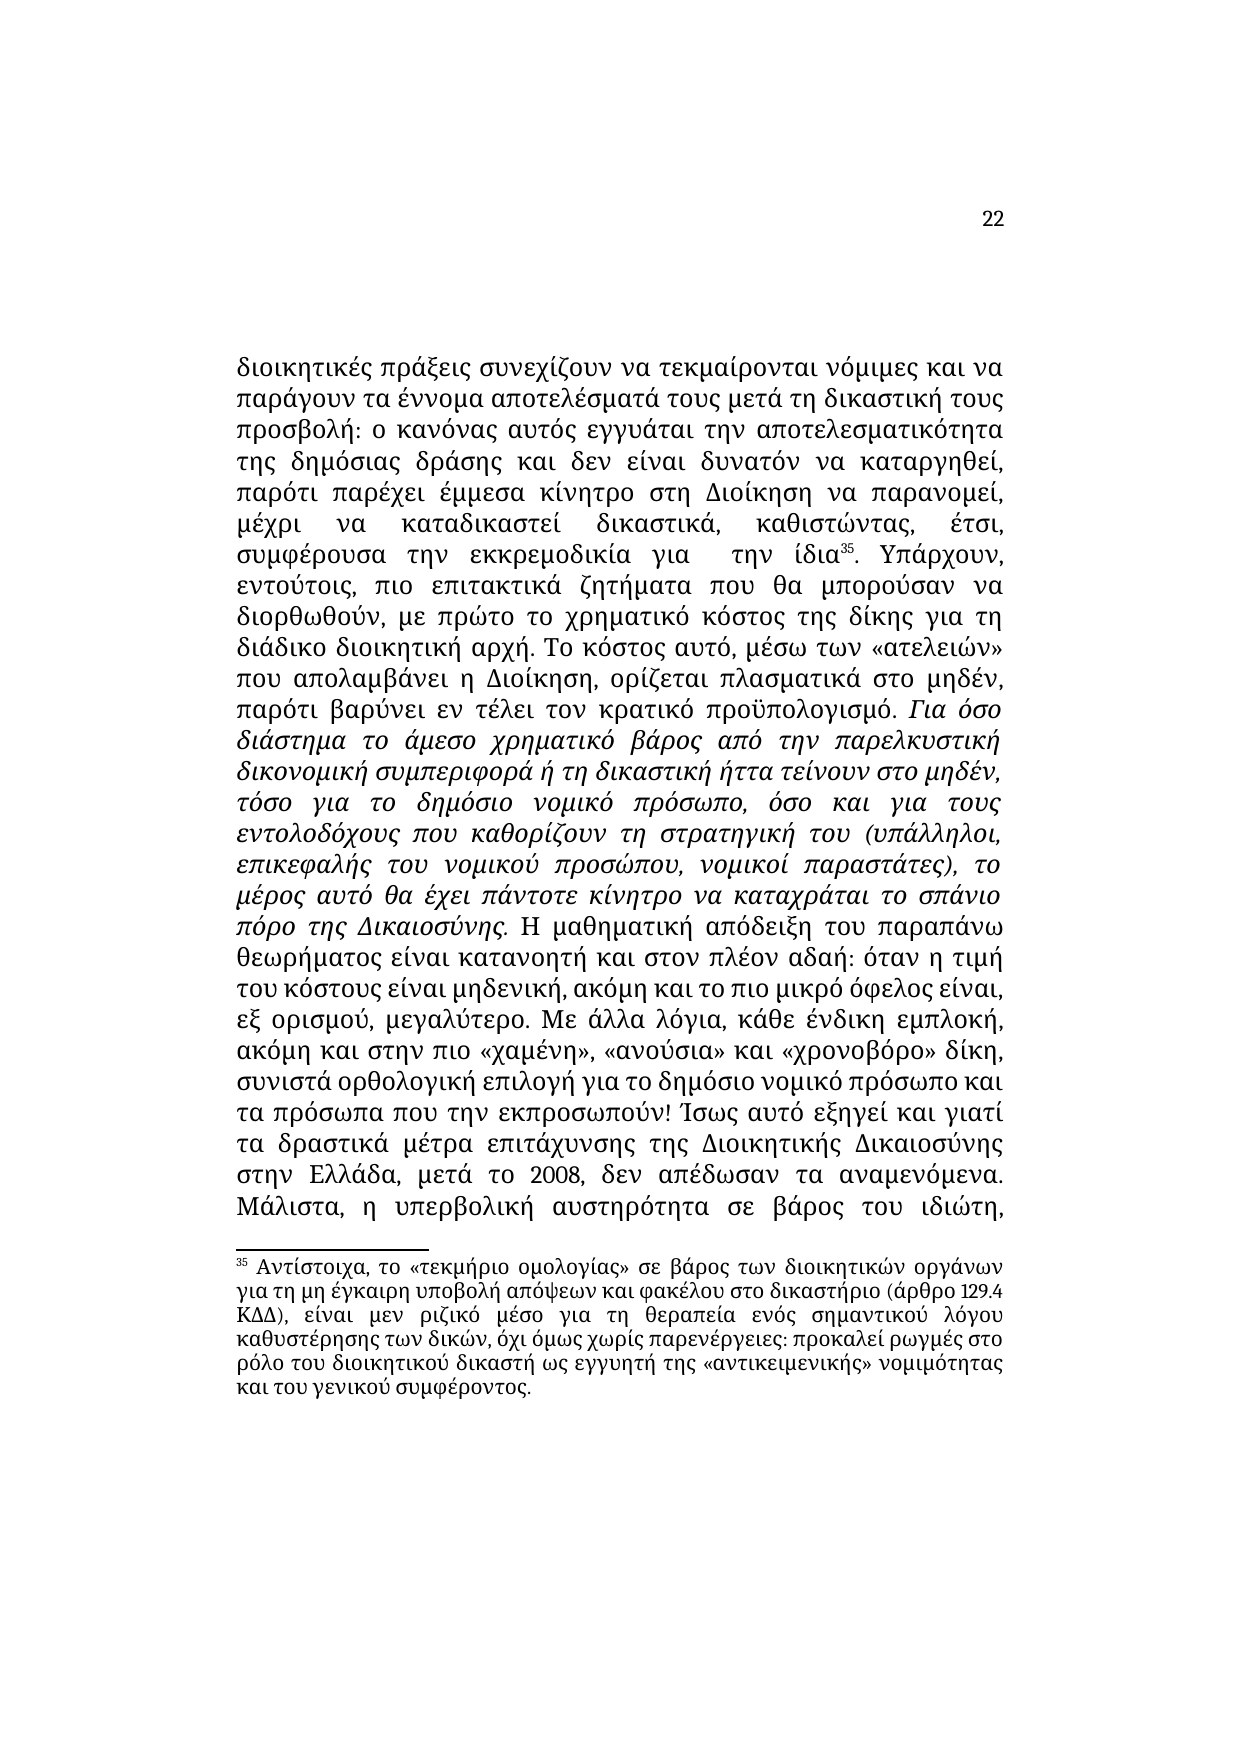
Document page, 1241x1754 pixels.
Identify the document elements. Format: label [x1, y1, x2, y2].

text [236, 354, 1004, 1221]
